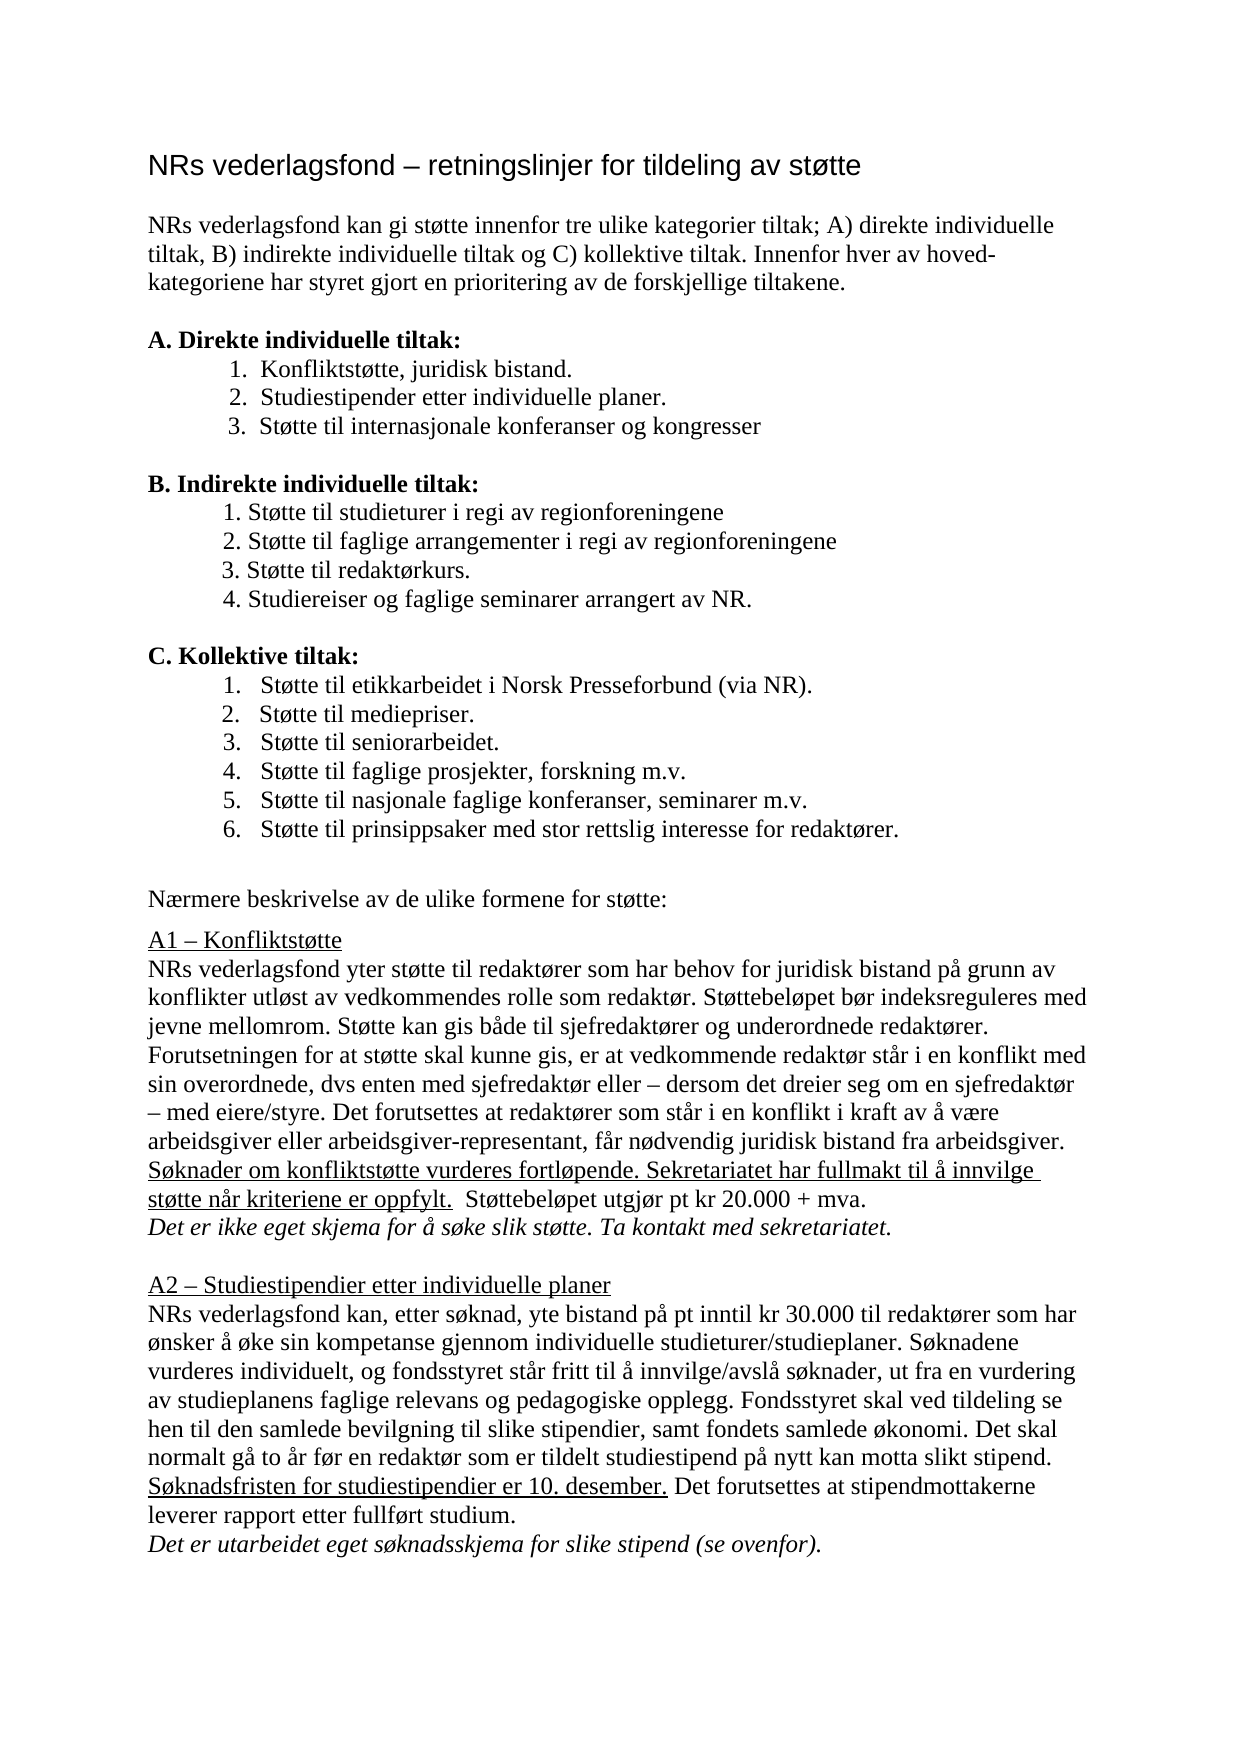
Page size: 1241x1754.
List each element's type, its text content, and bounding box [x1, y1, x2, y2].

text 1. Støtte til etikkarbeidet i Norsk Presseforbund (via NR). [148, 670, 1093, 699]
text NRs vederlagsfond – retningslinjer for tildeling av støtte [148, 148, 1093, 181]
text 3. Støtte til redaktørkurs. [221, 555, 1093, 584]
text 3. Støtte til seniorarbeidet. [148, 727, 1093, 756]
text A1 – Konfliktstøtte [148, 925, 1093, 954]
text 1. Støtte til studieturer i regi av regionforeningene [148, 497, 1093, 526]
text C. Kollektive tiltak: [148, 641, 1093, 670]
text 4. Støtte til faglige prosjekter, forskning m.v. [148, 756, 1093, 785]
text 3. Støtte til internasjonale konferanser og kongresser [221, 411, 1093, 440]
text NRs vederlagsfond kan gi støtte innenfor tre ulike kategorier tiltak; A) direkte individuelle tiltak, B) indirekte individuelle tiltak og C) kollektive tiltak. Innenfor hver av hoved-kategoriene har styret gjort en prioritering av de forskjellige tiltakene. [148, 210, 1093, 296]
text A. Direkte individuelle tiltak: [148, 325, 1093, 354]
text 2. Støtte til faglige arrangementer i regi av regionforeningene [148, 526, 1093, 555]
text 5. Støtte til nasjonale faglige konferanser, seminarer m.v. [148, 785, 1093, 814]
text 1. Konfliktstøtte, juridisk bistand. [148, 354, 1093, 382]
text Det er ikke eget skjema for å søke slik støtte. Ta kontakt med sekretariatet. [148, 1212, 1093, 1241]
text 2. Støtte til mediepriser. [221, 699, 1093, 727]
text NRs vederlagsfond yter støtte til redaktører som har behov for juridisk bistand på grunn av konflikter utløst av vedkommendes rolle som redaktør. Støttebeløpet bør indeksreguleres med jevne mellomrom. Støtte kan gis både til sjefredaktører og underordnede redaktører. Forutsetningen for at støtte skal kunne gis, er at vedkommende redaktør står i en konflikt med sin overordnede, dvs enten med sjefredaktør eller – dersom det dreier seg om en sjefredaktør – med eiere/styre. Det forutsettes at redaktører som står i en konflikt i kraft av å være arbeidsgiver eller arbeidsgiver-representant, får nødvendig juridisk bistand fra arbeidsgiver. Søknader om konfliktstøtte vurderes fortløpende. Sekretariatet har fullmakt til å innvilge støtte når kriteriene er oppfylt. Støttebeløpet utgjør pt kr 20.000 + mva. [148, 954, 1093, 1212]
text A2 – Studiestipendier etter individuelle planer [148, 1270, 1093, 1299]
text B. Indirekte individuelle tiltak: [148, 469, 1093, 497]
text 2. Studiestipender etter individuelle planer. [148, 382, 1093, 411]
text 4. Studiereiser og faglige seminarer arrangert av NR. [148, 584, 1093, 612]
text Det er utarbeidet eget søknadsskjema for slike stipend (se ovenfor). [148, 1529, 1093, 1557]
text NRs vederlagsfond kan, etter søknad, yte bistand på pt inntil kr 30.000 til redaktører som har ønsker å øke sin kompetanse gjennom individuelle studieturer/studieplaner. Søknadene vurderes individuelt, og fondsstyret står fritt til å innvilge/avslå søknader, ut fra en vurdering av studieplanens faglige relevans og pedagogiske opplegg. Fondsstyret skal ved tildeling se hen til den samlede bevilgning til slike stipendier, samt fondets samlede økonomi. Det skal normalt gå to år før en redaktør som er tildelt studiestipend på nytt kan motta slikt stipend. Søknadsfristen for studiestipendier er 10. desember. Det forutsettes at stipendmottakerne leverer rapport etter fullført studium. [148, 1299, 1093, 1529]
text Nærmere beskrivelse av de ulike formene for støtte: [148, 884, 1093, 912]
text 6. Støtte til prinsippsaker med stor rettslig interesse for redaktører. [148, 814, 1093, 842]
